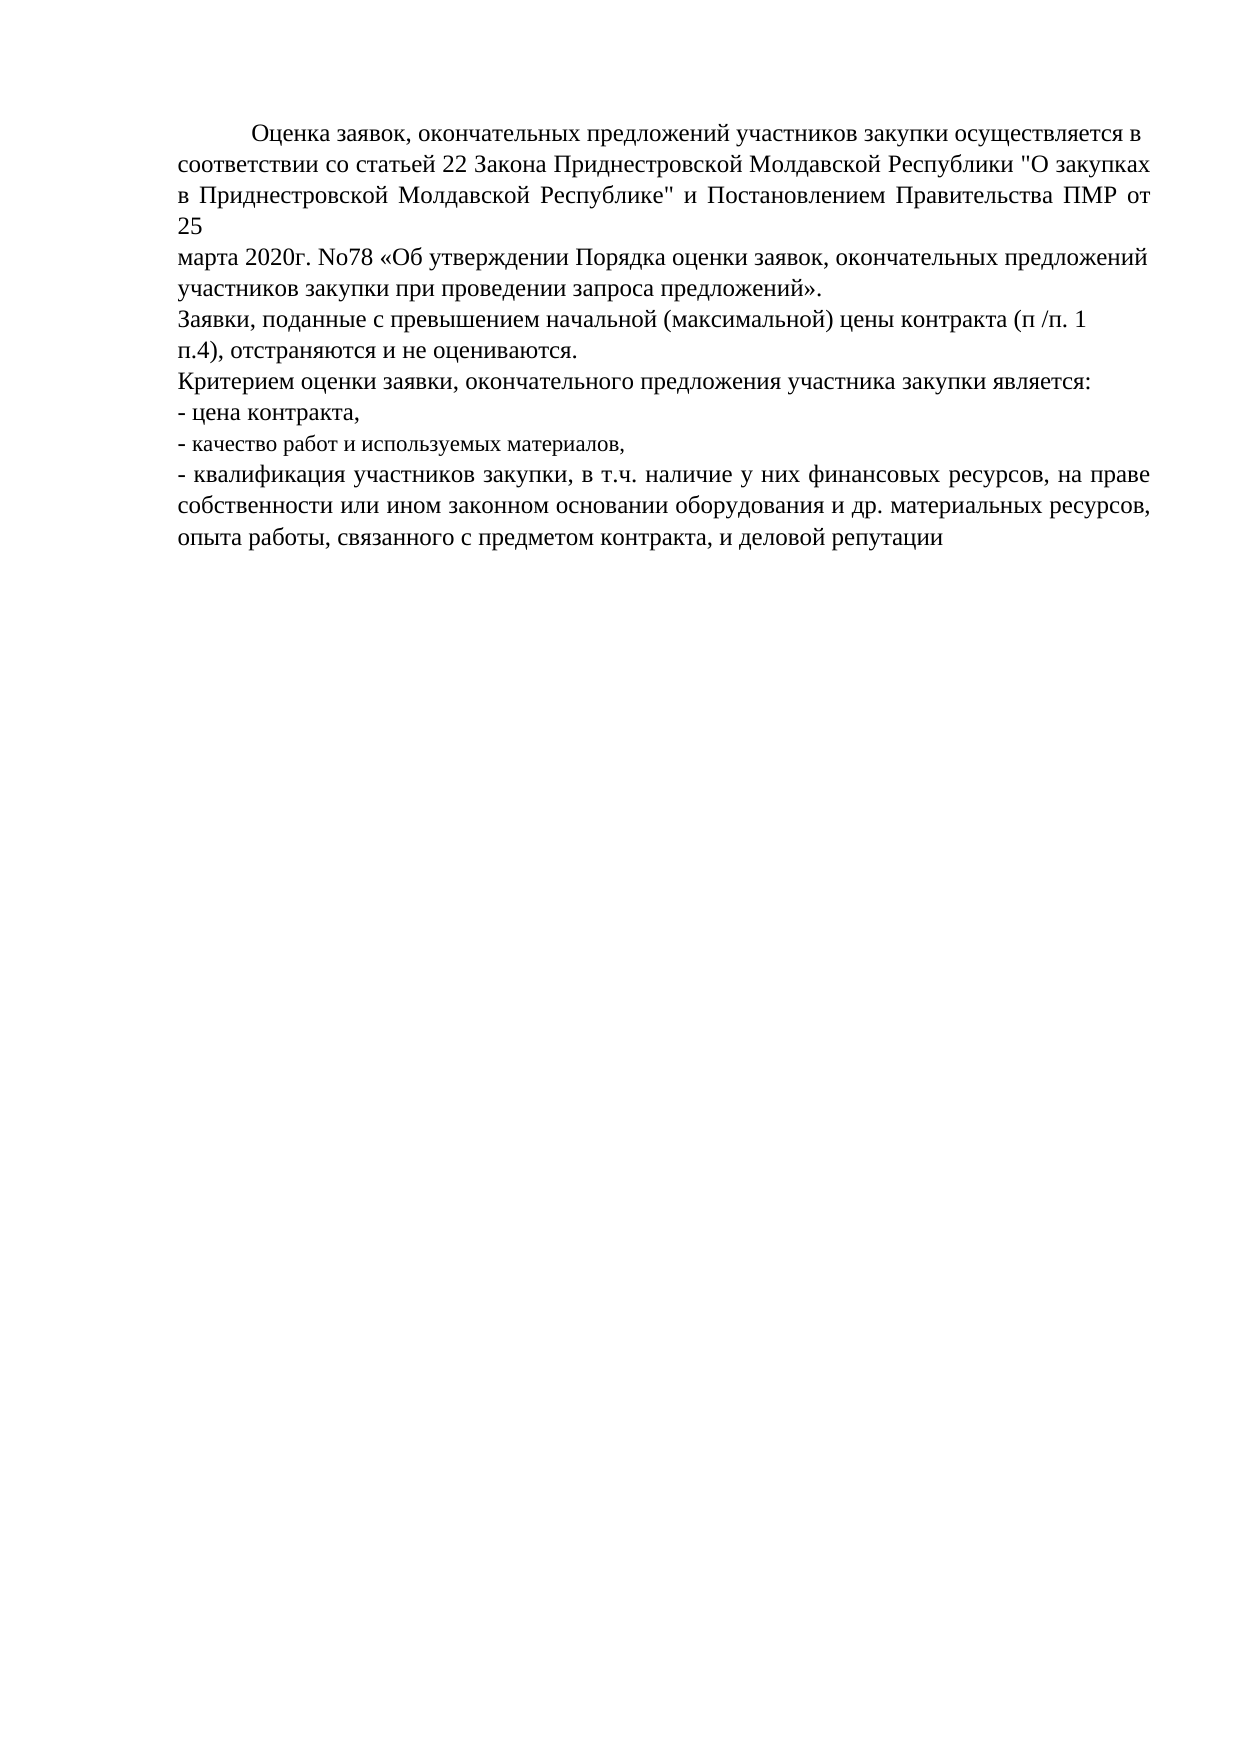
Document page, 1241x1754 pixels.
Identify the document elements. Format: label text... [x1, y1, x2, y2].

text - качество работ и используемых материалов, [177, 428, 1152, 457]
text участников закупки при проведении запроса предложений». [177, 273, 1152, 302]
text Заявки, поданные с превышением начальной (максимальной) цены контракта (п /п. 1 [177, 304, 1152, 333]
text - цена контракта, [177, 397, 1152, 426]
text - квалификация участников закупки, в т.ч. наличие у них финансовых ресурсов, на праве собственности или ином законном основании оборудования и др. материальных ресурсов, опыта работы, связанного с предметом контракта, и деловой репутации [177, 459, 1152, 550]
text Критерием оценки заявки, окончательного предложения участника закупки является: [177, 366, 1152, 395]
text соответствии со статьей 22 Закона Приднестровской Молдавской Республики "О закупках в Приднестровской Молдавской Республике" и Постановлением Правительства ПМР от 25 [177, 149, 1152, 240]
text марта 2020г. No78 «Об утверждении Порядка оценки заявок, окончательных предложений [177, 242, 1152, 271]
text Оценка заявок, окончательных предложений участников закупки осуществляется в [177, 118, 1152, 147]
text п.4), отстраняются и не оцениваются. [177, 335, 1152, 364]
